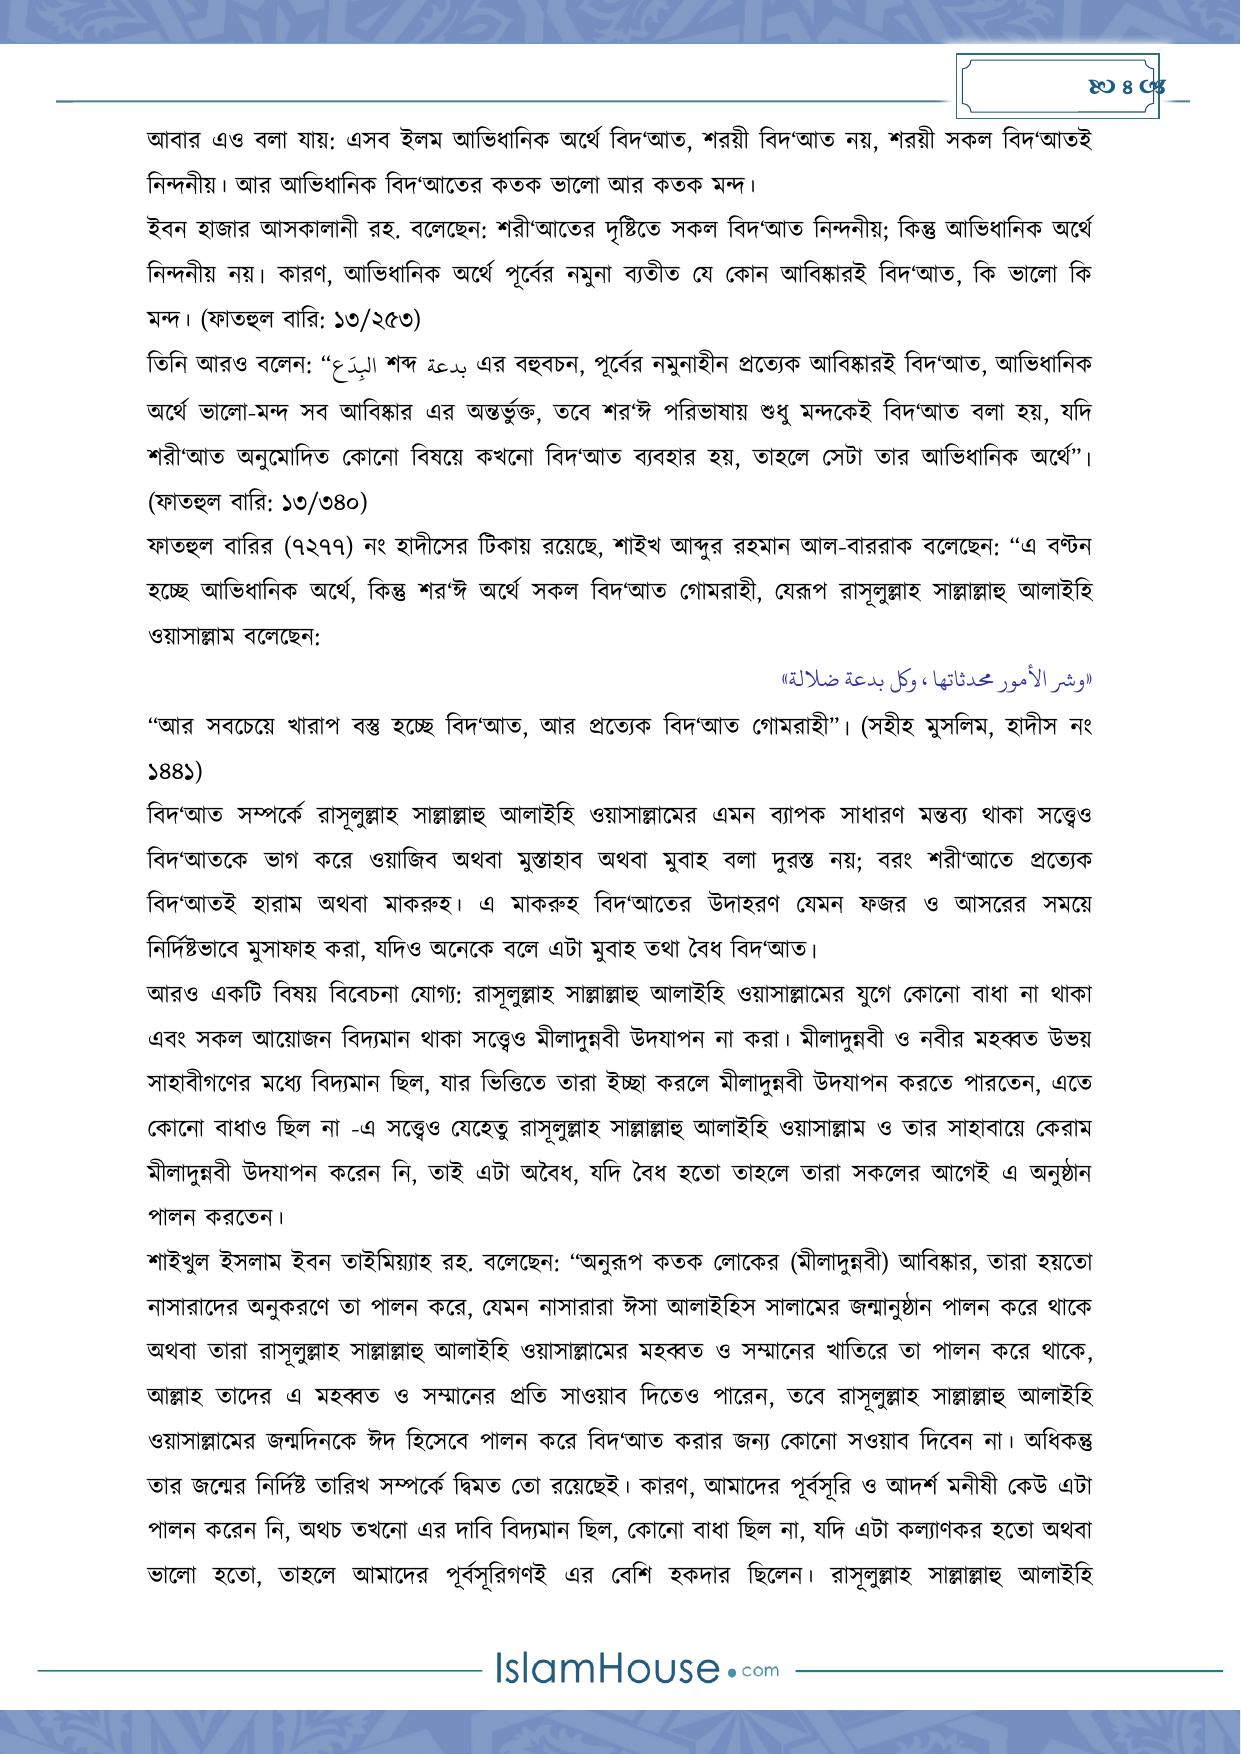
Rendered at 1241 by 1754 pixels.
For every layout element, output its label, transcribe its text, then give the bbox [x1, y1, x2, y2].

text তিনি আরও বলেন: “البِدَع শব্দ بدعة এর বহুবচন, পূর্বের নমুনাহীন প্রত্যেক আবিষ্কারই বিদ‘আত, আভিধানিক অর্থে ভালো-মন্দ সব আবিষ্কার এর অন্তর্ভুক্ত, তবে শর‘ঈ পরিভাষায় শুধু মন্দকেই বিদ‘আত বলা হয়, যদি শরী‘আত অনুমোদিত কোনো বিষয়ে কখনো বিদ‘আত ব্যবহার হয়, তাহলে সেটা তার আভিধানিক অর্থে”। (ফাতহুল বারি: ১৩/৩৪০) [148, 342, 1092, 521]
text আবার এও বলা যায়: এসব ইলম আভিধানিক অর্থে বিদ‘আত, শরয়ী বিদ‘আত নয়, শরয়ী সকল বিদ‘আতই নিন্দনীয়। আর আভিধানিক বিদ‘আতের কতক ভালো আর কতক মন্দ। [148, 118, 1092, 204]
picture [28, 1645, 483, 1691]
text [148, 1240, 1092, 1594]
text ইবন হাজার আসকালানী রহ. বলেছেন: শরী‘আতের দৃষ্টিতে সকল বিদ‘আত নিন্দনীয়; কিন্তু আভিধানিক অর্থে নিন্দনীয় নয়। কারণ, আভিধানিক অর্থে পূর্বের নমুনা ব্যতীত যে কোন আবিষ্কারই বিদ‘আত, কি ভালো কি মন্দ। (ফাতহুল বারি: ১৩/২৫৩) [148, 207, 1092, 338]
picture [487, 1646, 1224, 1691]
text আরও একটি বিষয় বিবেচনা যোগ্য: রাসূলুল্লাহ সাল্লাল্লাহু আলাইহি ওয়াসাল্লামের যুগে কোনো বাধা না থাকা এবং সকল আয়োজন বিদ্যমান থাকা সত্ত্বেও মীলাদুন্নবী উদযাপন না করা। মীলাদুন্নবী ও নবীর মহব্বত উভয় সাহাবীগণের মধ্যে বিদ্যমান ছিল, যার ভিত্তিতে তারা ইচ্ছা করলে মীলাদুন্নবী উদযাপন করতে পারতেন, এতে কোনো বাধাও ছিল না -এ সত্ত্বেও যেহেতু রাসূলুল্লাহ সাল্লাল্লাহু আলাইহি ওয়াসাল্লাম ও তার সাহাবায়ে কেরাম মীলাদুন্নবী উদযাপন করেন নি, তাই এটা অবৈধ, যদি বৈধ হতো তাহলে তারা সকলের আগেই এ অনুষ্ঠান পালন করতেন। [148, 972, 1092, 1237]
text «وشر الأمور محدثاتها ، وكل بدعة ضلالة» [148, 658, 1092, 700]
text ফাতহুল বারির (৭২৭৭) নং হাদীসের টিকায় রয়েছে, শাইখ আব্দুর রহমান আল-বাররাক বলেছেন: “এ বণ্টন হচ্ছে আভিধানিক অর্থে, কিন্তু শর‘ঈ অর্থে সকল বিদ‘আত গোমরাহী, যেরূপ রাসূলুল্লাহ সাল্লাল্লাহু আলাইহি ওয়াসাল্লাম বলেছেন: [148, 524, 1092, 655]
text “আর সবচেয়ে খারাপ বস্তু হচ্ছে বিদ‘আত, আর প্রত্যেক বিদ‘আত গোমরাহী”। (সহীহ মুসলিম, হাদীস নং ১৪৪১) [148, 704, 1092, 790]
text বিদ‘আত সম্পর্কে রাসূলুল্লাহ সাল্লাল্লাহু আলাইহি ওয়াসাল্লামের এমন ব্যাপক সাধারণ মন্তব্য থাকা সত্ত্বেও বিদ‘আতকে ভাগ করে ওয়াজিব অথবা মুস্তাহাব অথবা মুবাহ বলা দুরস্ত নয়; বরং শরী‘আতে প্রত্যেক বিদ‘আতই হারাম অথবা মাকরুহ। এ মাকরুহ বিদ‘আতের উদাহরণ যেমন ফজর ও আসরের সময়ে নির্দিষ্টভাবে মুসাফাহ করা, যদিও অনেকে বলে এটা মুবাহ তথা বৈধ বিদ‘আত। [148, 793, 1092, 969]
